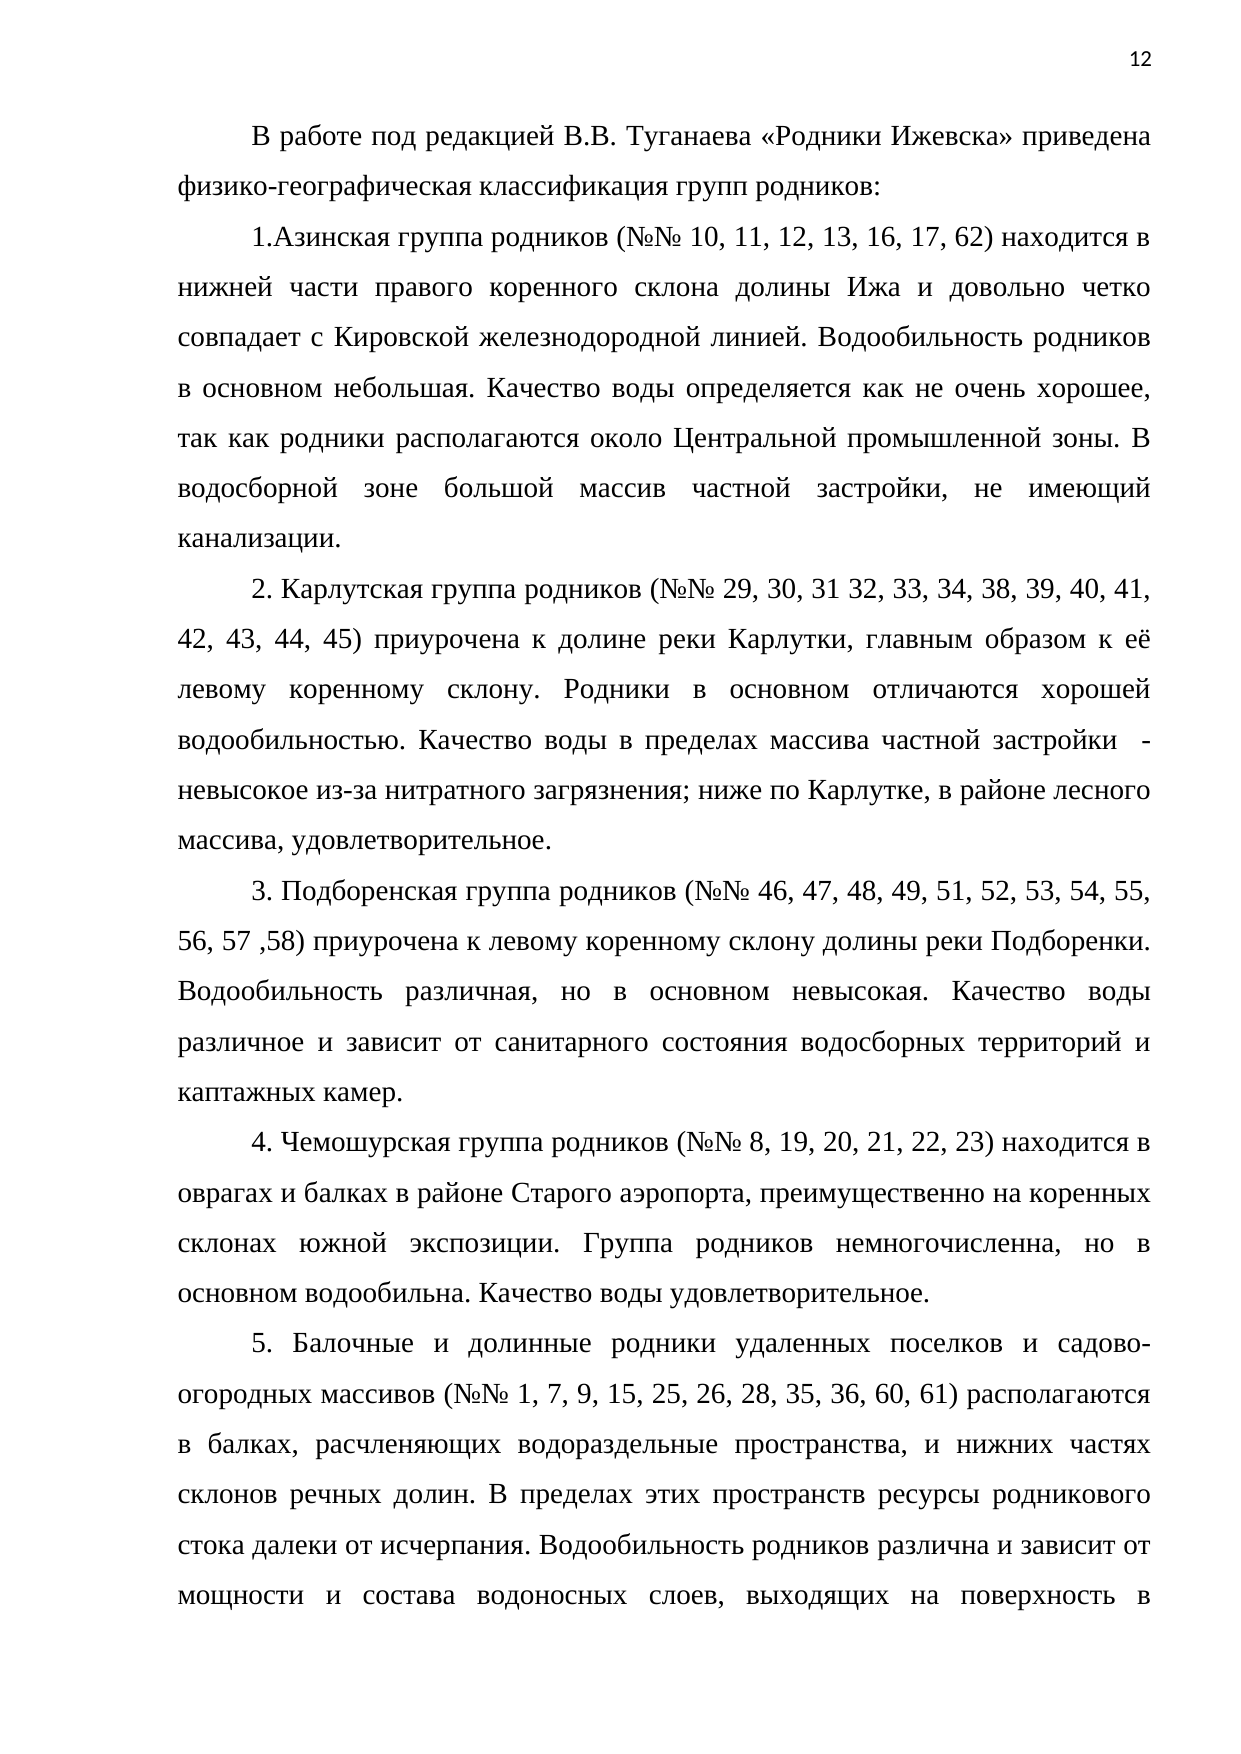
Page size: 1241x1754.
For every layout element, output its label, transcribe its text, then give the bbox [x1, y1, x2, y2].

text В работе под редакцией В.В. Туганаева «Родники Ижевска» приведена физико-географическая классификация групп родников: [177, 118, 1152, 202]
text 4. Чемошурская группа родников (№№ 8, 19, 20, 21, 22, 23) находится в оврагах и балках в районе Старого аэропорта, преимущественно на коренных склонах южной экспозиции. Группа родников немногочисленна, но в основном водообильна. Качество воды удовлетворительное. [177, 1124, 1152, 1309]
text 2. Карлутская группа родников (№№ 29, 30, 31 32, 33, 34, 38, 39, 40, 41, 42, 43, 44, 45) приурочена к долине реки Карлутки, главным образом к её левому коренному склону. Родники в основном отличаются хорошей водообильностью. Качество воды в пределах массива частной застройки - невысокое из-за нитратного загрязнения; ниже по Карлутке, в районе лесного массива, удовлетворительное. [177, 571, 1152, 856]
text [177, 1326, 1152, 1611]
text 3. Подборенская группа родников (№№ 46, 47, 48, 49, 51, 52, 53, 54, 55, 56, 57 ,58) приурочена к левому коренному склону долины реки Подборенки. Водообильность различная, но в основном невысокая. Качество воды различное и зависит от санитарного состояния водосборных территорий и каптажных камер. [177, 873, 1152, 1108]
text 1.Азинская группа родников (№№ 10, 11, 12, 13, 16, 17, 62) находится в нижней части правого коренного склона долины Ижа и довольно четко совпадает с Кировской железнодородной линией. Водообильность родников в основном небольшая. Качество воды определяется как не очень хорошее, так как родники располагаются около Центральной промышленной зоны. В водосборной зоне большой массив частной застройки, не имеющий канализации. [177, 219, 1152, 554]
